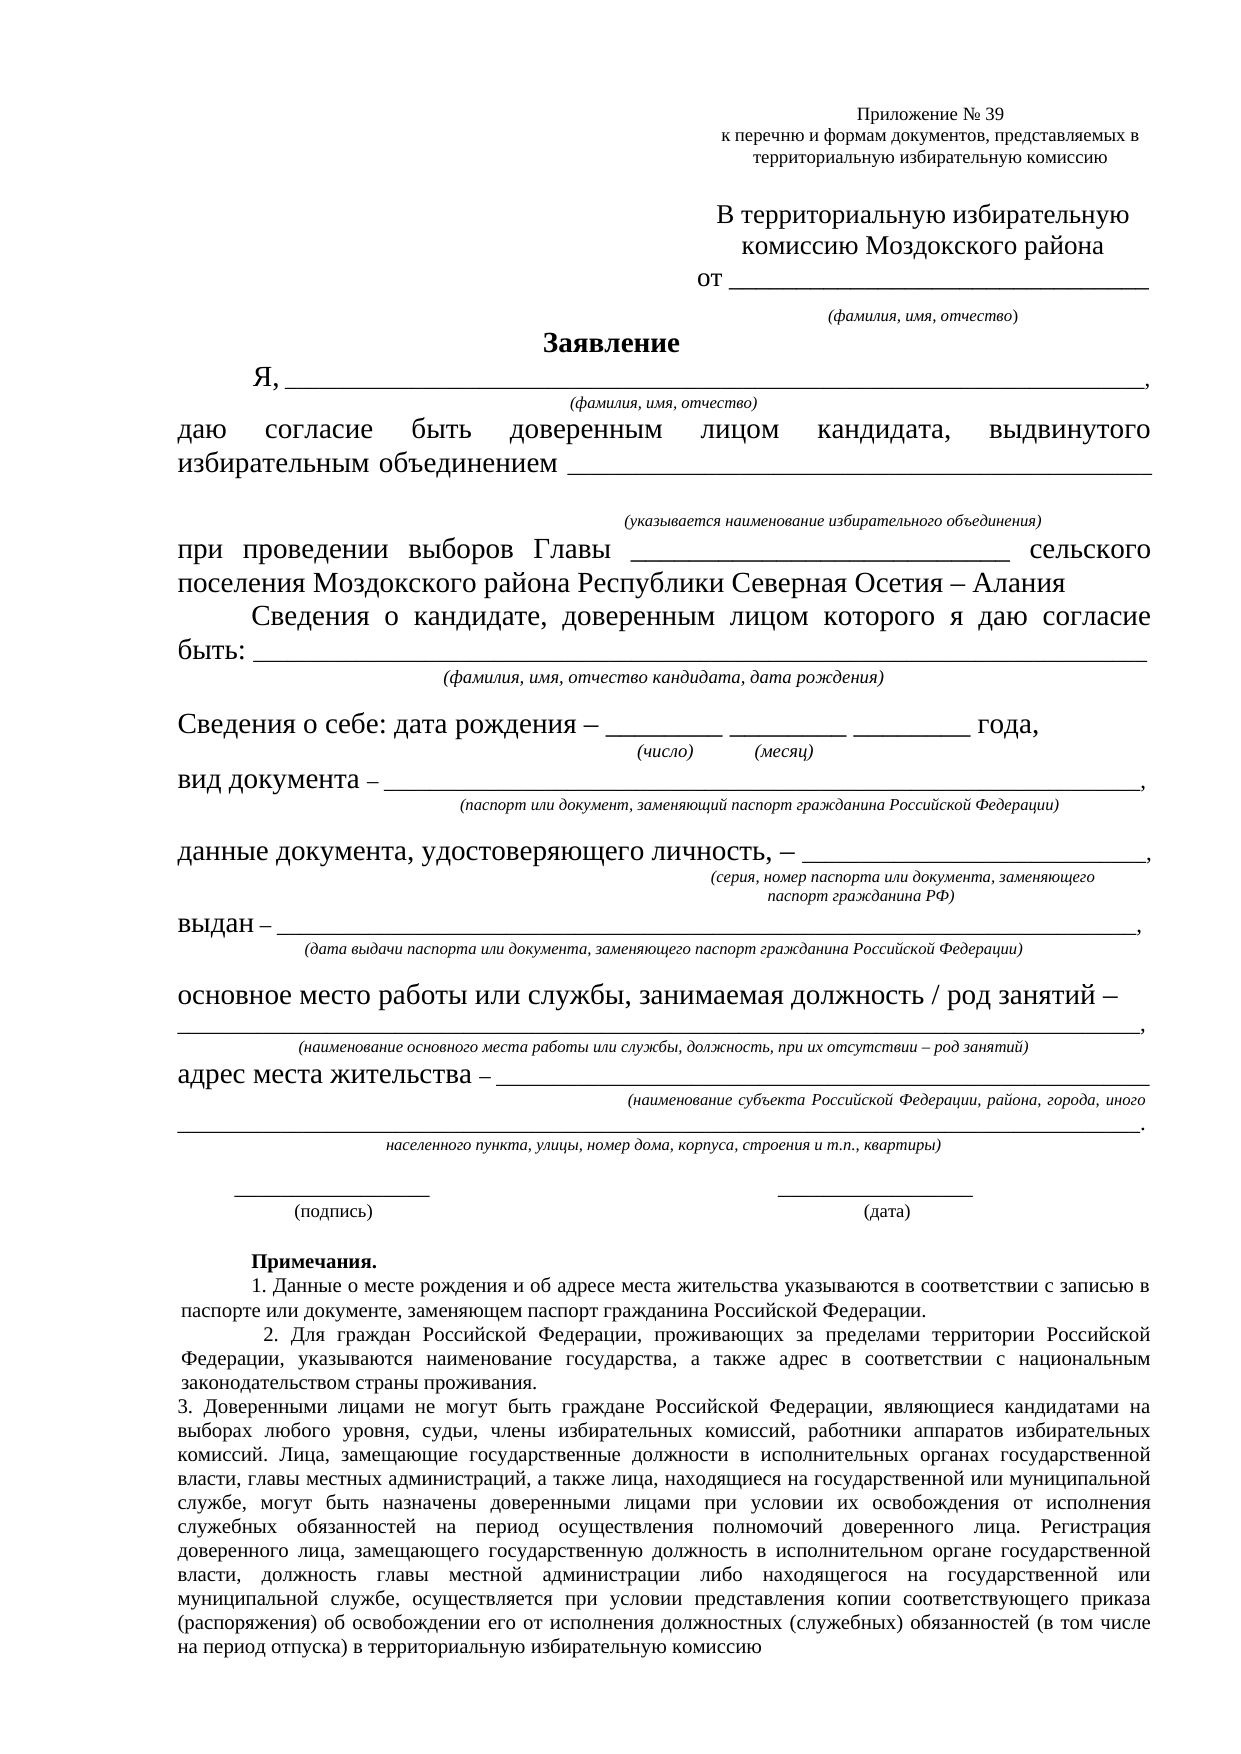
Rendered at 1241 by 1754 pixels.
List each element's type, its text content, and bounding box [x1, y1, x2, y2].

text паспорт гражданина РФ) [177, 886, 1152, 905]
text (паспорт или документ, заменяющий паспорт гражданина Российской Федерации) [177, 795, 1152, 814]
text населенного пункта, улицы, номер дома, корпуса, строения и т.п., квартиры) [177, 1135, 1152, 1154]
text (фамилия, имя, отчество кандидата, дата рождения) [177, 666, 1152, 687]
text Сведения о себе: дата рождения – ________ ________ ________ года, [177, 706, 1152, 740]
text основное место работы или службы, занимаемая должность / род занятий – [177, 977, 1152, 1011]
text (подпись) (дата) [177, 1200, 1152, 1221]
text 3. Доверенными лицами не могут быть граждане Российской Федерации, являющиеся кандидатами на выборах любого уровня, судьи, члены избирательных комиссий, работники аппаратов избирательных комиссий. Лица, замещающие государственные должности в исполнительных органах государственной власти, главы местных администраций, а также лица, находящиеся на государственной или муниципальной службе, могут быть назначены доверенными лицами при условии их освобождения от исполнения служебных обязанностей на период осуществления полномочий доверенного лица. Регистрация доверенного лица, замещающего государственную должность в исполнительном органе государственной власти, должность главы местной администрации либо находящегося на государственной или муниципальной службе, осуществляется при условии представления копии соответствующего приказа (распоряжения) об освобождении его от исполнения должностных (служебных) обязанностей (в том числе на период отпуска) в территориальную избирательную комиссию [177, 1394, 1152, 1658]
text 1. Данные о месте рождения и об адресе места жительства указываются в соответствии с записью в паспорте или документе, заменяющем паспорт гражданина Российской Федерации. [181, 1273, 1152, 1322]
text к перечню и формам документов, представляемых в территориальную избирательную комиссию [709, 124, 1152, 167]
text (число) (месяц) [177, 740, 1152, 761]
text даю согласие быть доверенным лицом кандидата, выдвинутого избирательным объединением ___________________________________________________ (указывается наименование избирательного объединения) [177, 412, 1152, 531]
text адрес места жительства – _________________________________________________________ [177, 1056, 1152, 1089]
text от _______________________________ (фамилия, имя, отчество) [694, 261, 1152, 325]
text при проведении выборов Главы __________________________ сельского поселения Моздокского района Республики Северная Осетия – Алания [177, 531, 1152, 598]
text Примечания. [181, 1249, 1152, 1273]
text (наименование основного места работы или службы, должность, при их отсутствии – род занятий) [177, 1037, 1152, 1056]
text В территориальную избирательную комиссию Моздокского района [694, 198, 1152, 261]
text Заявление [177, 325, 1045, 359]
text (серия, номер паспорта или документа, заменяющего [177, 867, 1152, 886]
text Я, ___________________________________________________________________________, (фамилия, имя, отчество) [177, 359, 1152, 412]
text вид документа – __________________________________________________________________, [177, 761, 1152, 795]
text ____________________________________________________________________________________, [177, 1011, 1152, 1037]
text (дата выдачи паспорта или документа, заменяющего паспорт гражданина Российской Федерации) [177, 939, 1152, 958]
text данные документа, удостоверяющего личность, – ______________________________, [177, 833, 1152, 867]
text 2. Для граждан Российской Федерации, проживающих за пределами территории Российской Федерации, указываются наименование государства, а также адрес в соответствии с национальным законодательством страны проживания. [181, 1322, 1152, 1394]
text выдан – ___________________________________________________________________________, [177, 905, 1152, 939]
text Сведения о кандидате, доверенным лицом которого я даю согласие быть: ______________________________________________________________________________ [177, 598, 1152, 666]
text Приложение № 39 [709, 102, 1152, 124]
text _________________ _________________ [177, 1173, 1152, 1200]
text (наименование субъекта Российской Федерации, района, города, иного ____________________________________________________________________________________. [177, 1089, 1152, 1135]
